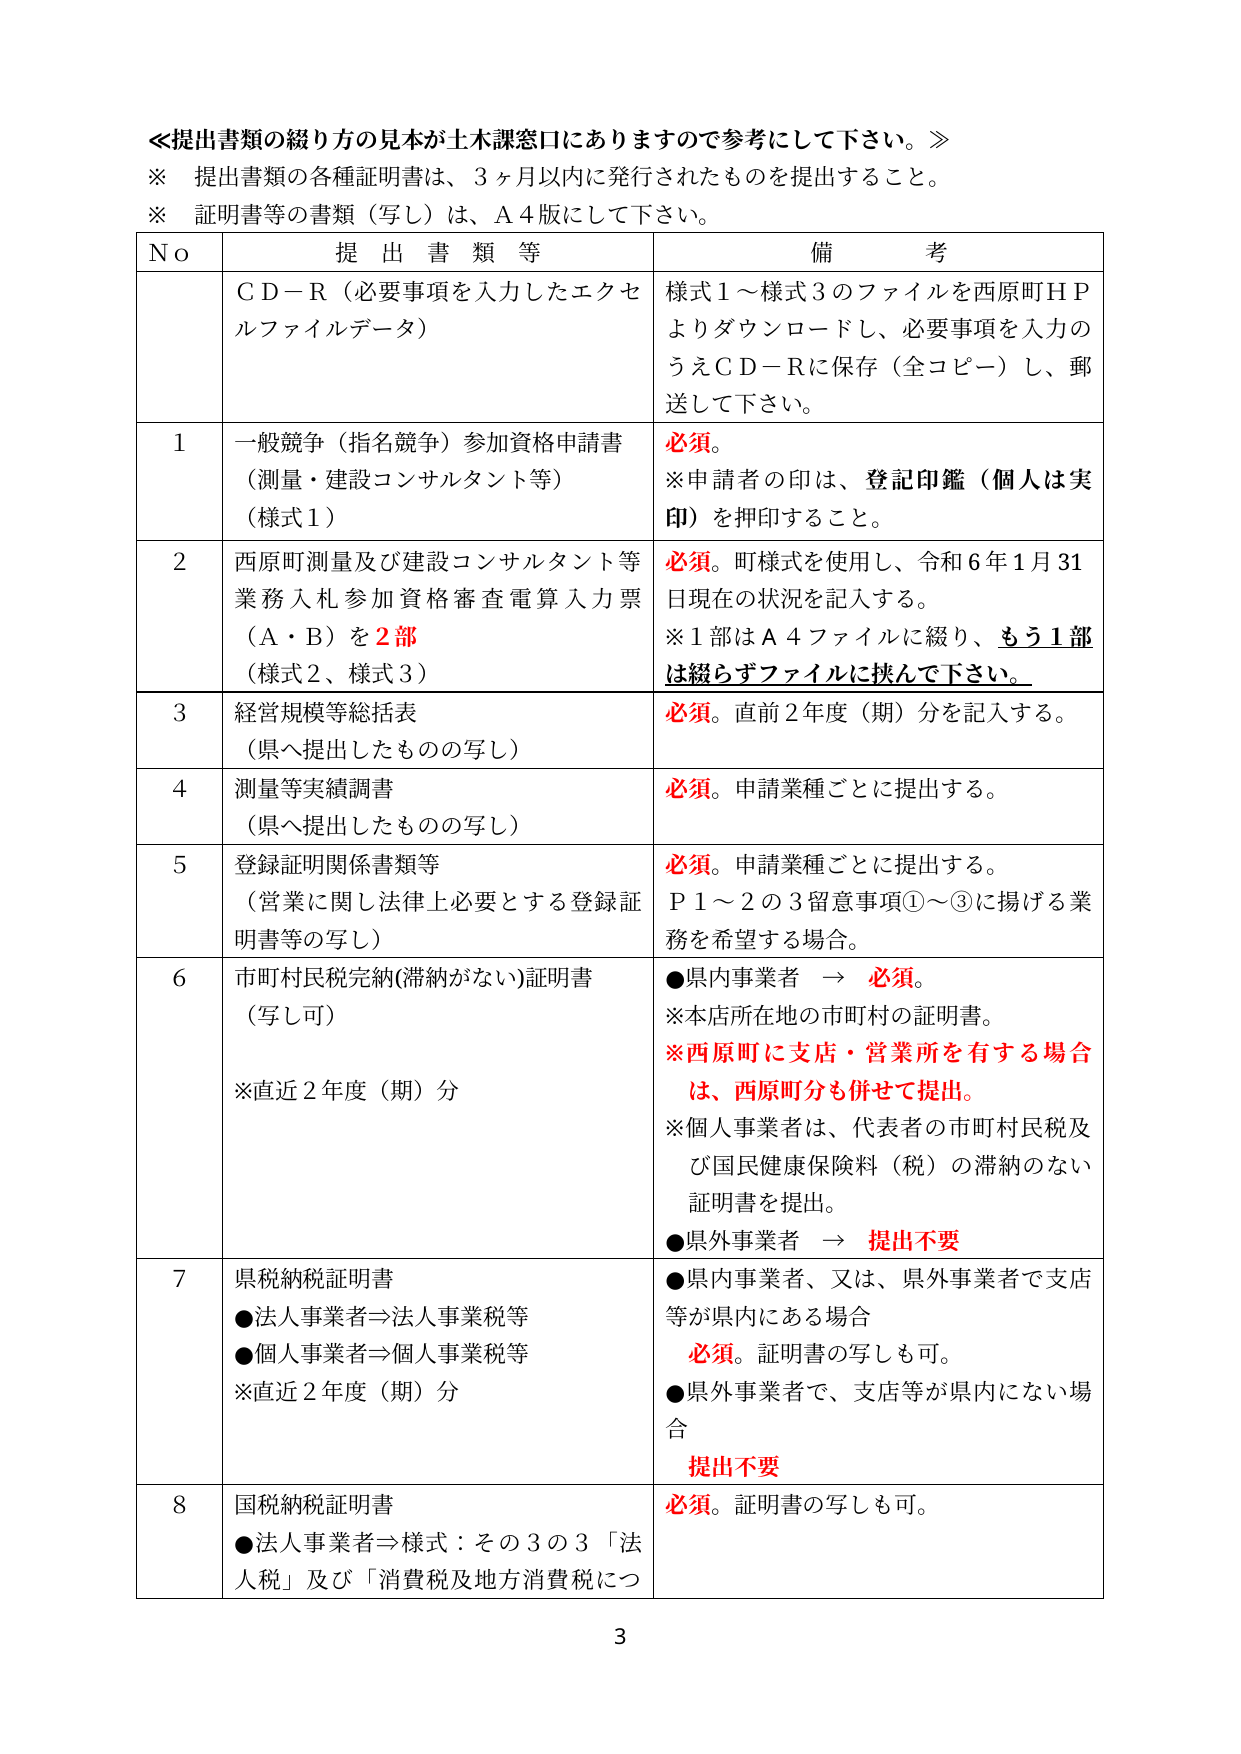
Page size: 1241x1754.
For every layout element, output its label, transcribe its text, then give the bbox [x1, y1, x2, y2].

table_cell ５ [137, 845, 222, 957]
table_cell 必須。申請業種ごとに提出する。 [654, 769, 1103, 843]
table_cell ３ [137, 693, 222, 767]
table_cell １ [137, 423, 222, 540]
table_header 備 考 [654, 233, 1103, 271]
table_cell 測量等実績調書 （県へ提出したものの写し） [223, 769, 653, 843]
table_cell 必須。申請業種ごとに提出する。 Ｐ１～２の３留意事項①～③に揚げる業務を希望する場合。 [654, 845, 1103, 957]
table_cell ●県内事業者、又は、県外事業者で支店等が県内にある場合 必須。証明書の写しも可。 ●県外事業者で、支店等が県内にない場合 提出不要 [654, 1259, 1103, 1484]
table_cell 市町村民税完納(滞納がない)証明書 （写し可） ※直近２年度（期）分 [223, 958, 653, 1258]
text ≪提出書類の綴り方の見本が土木課窓口にありますので参考にして下さい。≫ [148, 119, 1092, 157]
table_cell ●県内事業者 → 必須。 ※本店所在地の市町村の証明書。 ※西原町に支店・営業所を有する場合は、西原町分も併せて提出。 ※個人事業者は、代表者の市町村民税及び国民健康保険料（税）の滞納のない証明書を提出。 ●県外事業者 → 提出不要 [654, 958, 1103, 1258]
list 証明書等の書類（写し）は、Ａ４版にして下さい。 [148, 194, 1092, 232]
table_cell 一般競争（指名競争）参加資格申請書 （測量・建設コンサルタント等） （様式１） [223, 423, 653, 540]
table_cell ８ [137, 1485, 222, 1598]
table_cell ６ [137, 958, 222, 1258]
table_cell 西原町測量及び建設コンサルタント等業務入札参加資格審査電算入力票（Ａ・Ｂ）を２部 （様式２、様式３） [223, 541, 653, 691]
table_cell 必須。直前２年度（期）分を記入する。 [654, 693, 1103, 767]
table_cell 様式１～様式３のファイルを西原町ＨＰよりダウンロードし、必要事項を入力のうえＣＤ－Ｒに保存（全コピー）し、郵送して下さい。 [654, 272, 1103, 422]
table_cell ＣＤ－Ｒ（必要事項を入力したエクセルファイルデータ） [223, 272, 653, 422]
table_cell 必須。証明書の写しも可。 [654, 1485, 1103, 1598]
table_cell [137, 272, 222, 422]
table_cell 県税納税証明書 ●法人事業者⇒法人事業税等 ●個人事業者⇒個人事業税等 ※直近２年度（期）分 [223, 1259, 653, 1484]
table_cell 必須。町様式を使用し、令和6年1月31 日現在の状況を記入する。 ※１部はA４ファイルに綴り、もう１部は綴らずファイルに挟んで下さい。 [654, 541, 1103, 691]
table_header Ｎｏ [137, 233, 222, 271]
table_header 提 出 書 類 等 [223, 233, 653, 271]
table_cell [223, 1485, 653, 1598]
table_cell 必須。 ※申請者の印は、登記印鑑（個人は実印）を押印すること。 [654, 423, 1103, 540]
table_cell ７ [137, 1259, 222, 1484]
table_cell ２ [137, 541, 222, 691]
table_cell 登録証明関係書類等 （営業に関し法律上必要とする登録証明書等の写し） [223, 845, 653, 957]
table_cell ４ [137, 769, 222, 843]
table_cell 経営規模等総括表 （県へ提出したものの写し） [223, 693, 653, 767]
list 提出書類の各種証明書は、３ヶ月以内に発行されたものを提出すること。 [148, 157, 1092, 194]
